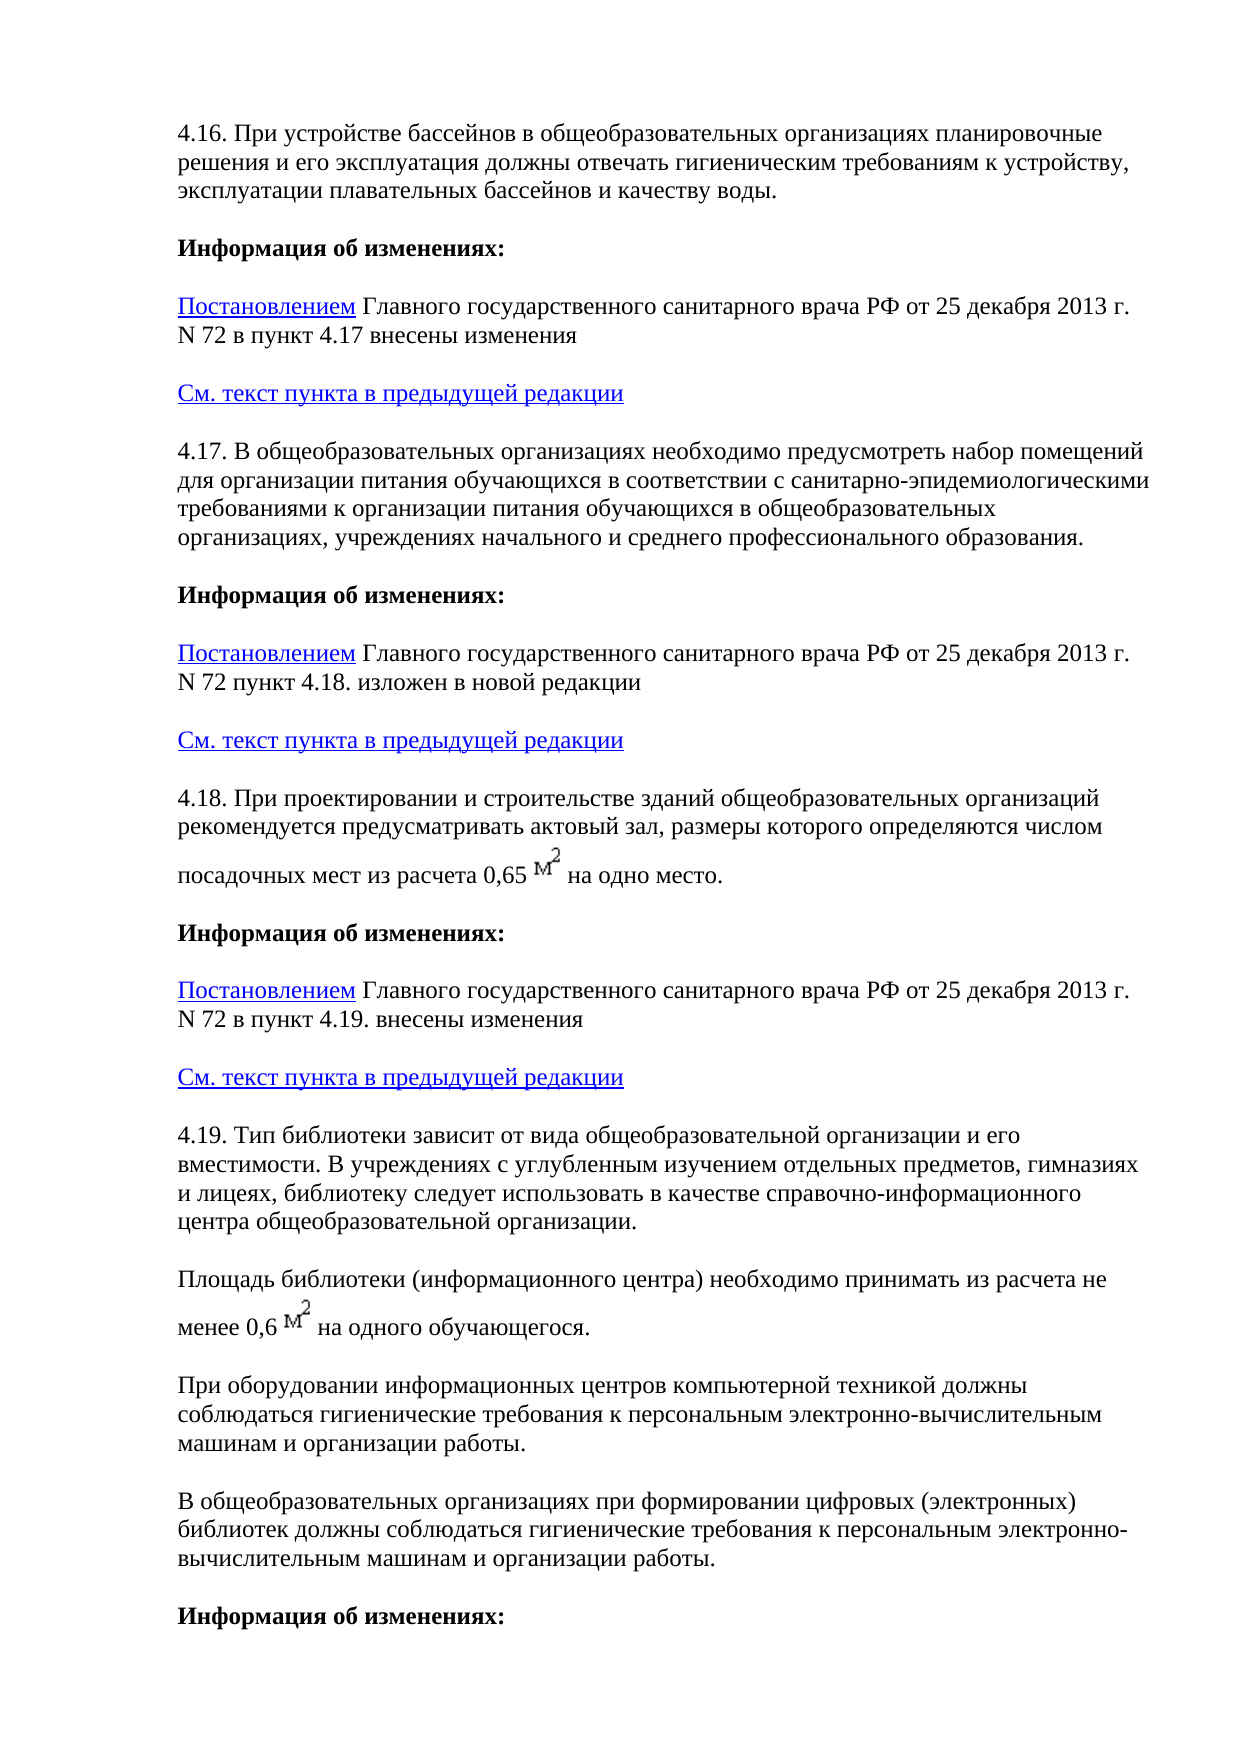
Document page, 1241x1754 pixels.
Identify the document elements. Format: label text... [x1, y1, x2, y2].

picture [283, 1293, 318, 1336]
text Информация об изменениях: [177, 233, 1152, 262]
text 4.17. В общеобразовательных организациях необходимо предусмотреть набор помещений для организации питания обучающихся в соответствии с санитарно-эпидемиологическими требованиями к организации питания обучающихся в общеобразовательных организациях, учреждениях начального и среднего профессионального образования. [177, 436, 1152, 551]
text См. текст пункта в предыдущей редакции [177, 1062, 1152, 1091]
picture [533, 840, 568, 883]
text 4.16. При устройстве бассейнов в общеобразовательных организациях планировочные решения и его эксплуатация должны отвечать гигиеническим требованиям к устройству, эксплуатации плавательных бассейнов и качеству воды. [177, 118, 1152, 204]
text Постановлением Главного государственного санитарного врача РФ от 25 декабря 2013 г. N 72 пункт 4.18. изложен в новой редакции [177, 638, 1152, 696]
text См. текст пункта в предыдущей редакции [177, 378, 1152, 407]
text При оборудовании информационных центров компьютерной техникой должны соблюдаться гигиенические требования к персональным электронно-вычислительным машинам и организации работы. [177, 1370, 1152, 1457]
text Постановлением Главного государственного санитарного врача РФ от 25 декабря 2013 г. N 72 в пункт 4.19. внесены изменения [177, 976, 1152, 1033]
text 4.18. При проектировании и строительстве зданий общеобразовательных организаций рекомендуется предусматривать актовый зал, размеры которого определяются числом посадочных мест из расчета 0,65 на одно место. [177, 783, 1152, 888]
text В общеобразовательных организациях при формировании цифровых (электронных) библиотек должны соблюдаться гигиенические требования к персональным электронно-вычислительным машинам и организации работы. [177, 1486, 1152, 1572]
text Постановлением Главного государственного санитарного врача РФ от 25 декабря 2013 г. N 72 в пункт 4.17 внесены изменения [177, 291, 1152, 349]
text Информация об изменениях: [177, 1601, 1152, 1630]
text Площадь библиотеки (информационного центра) необходимо принимать из расчета не менее 0,6 на одного обучающегося. [177, 1264, 1152, 1341]
text Информация об изменениях: [177, 580, 1152, 609]
text 4.19. Тип библиотеки зависит от вида общеобразовательной организации и его вместимости. В учреждениях с углубленным изучением отдельных предметов, гимназиях и лицеях, библиотеку следует использовать в качестве справочно-информационного центра общеобразовательной организации. [177, 1120, 1152, 1235]
text См. текст пункта в предыдущей редакции [177, 725, 1152, 753]
text Информация об изменениях: [177, 918, 1152, 946]
